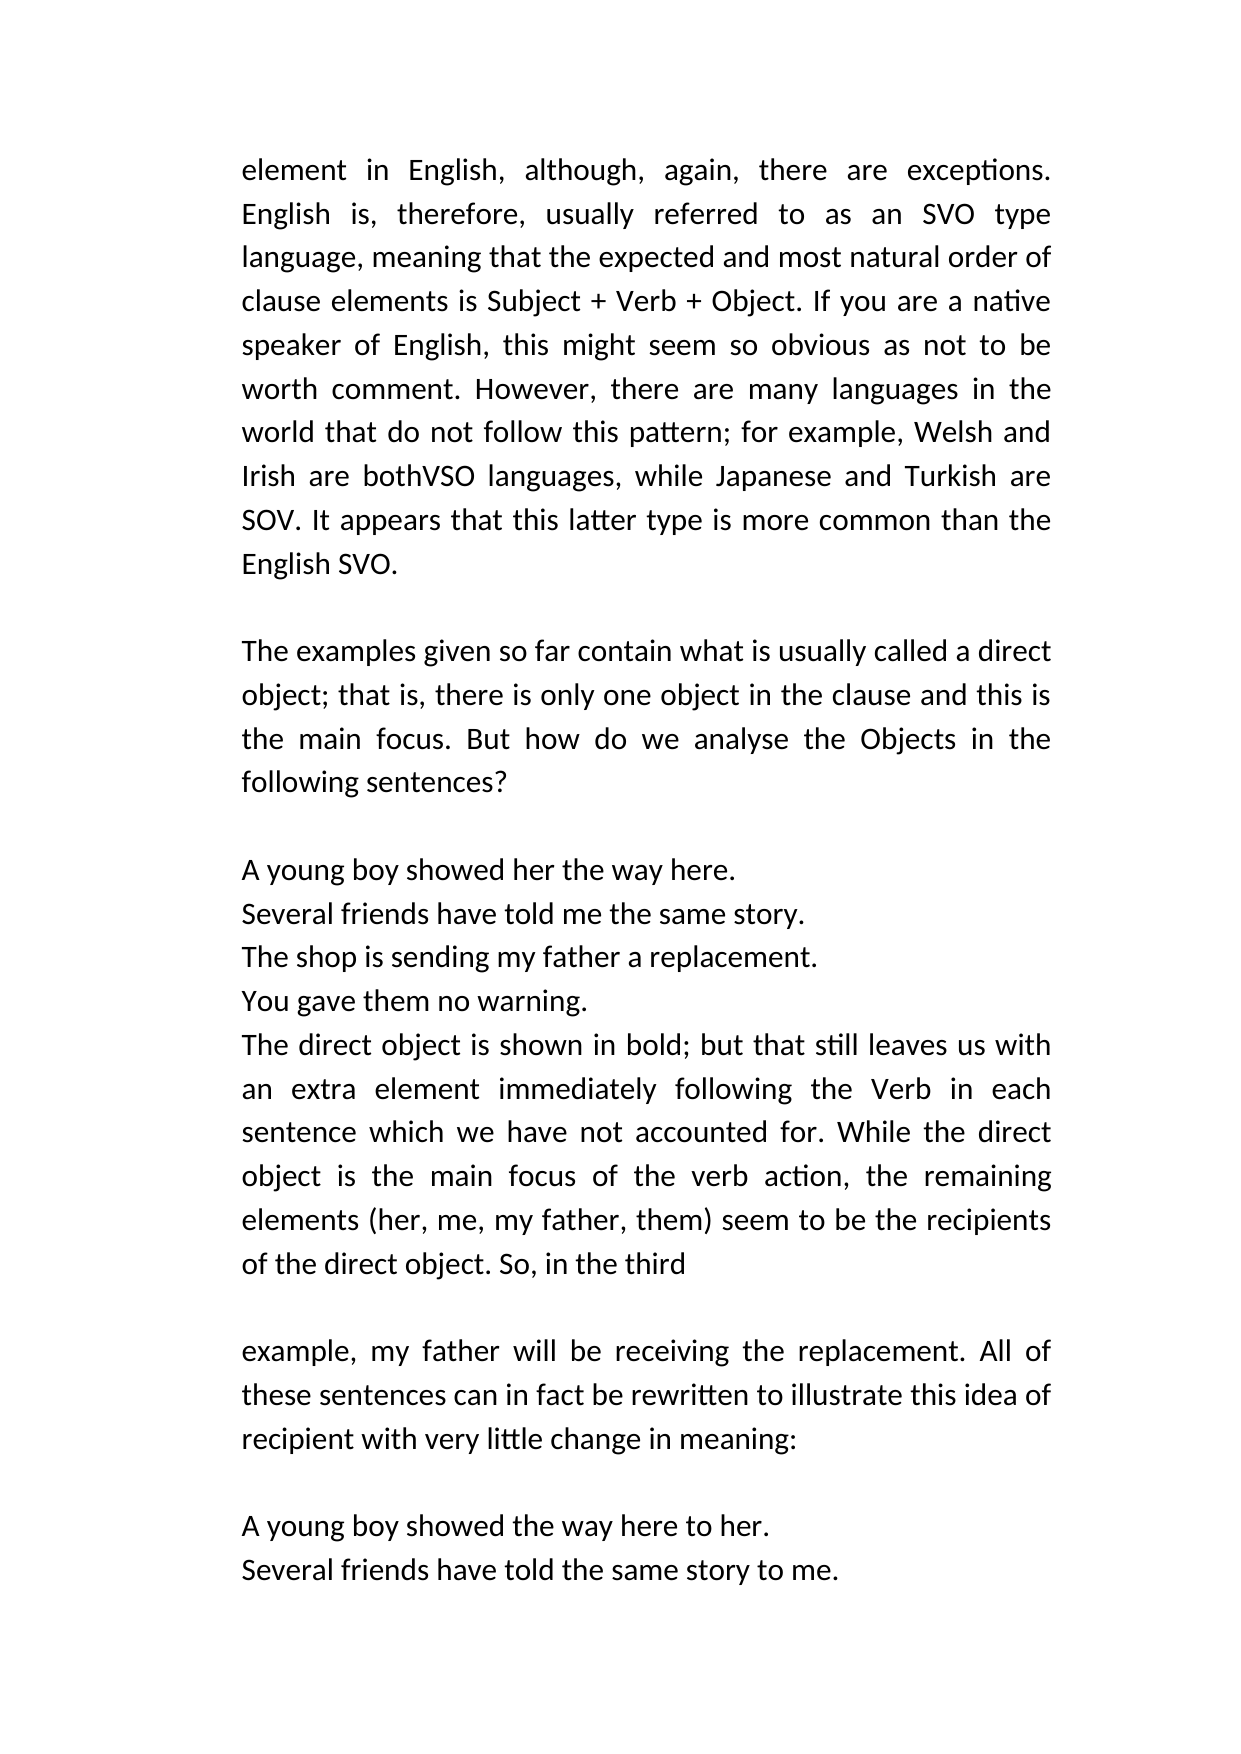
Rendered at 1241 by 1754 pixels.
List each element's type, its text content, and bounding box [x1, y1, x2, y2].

list The shop is sending my father a replacement. [241, 937, 1053, 976]
list The examples given so far contain what is usually called a direct object; that is, there is only one object in the clause and this is the main focus. But how do we analyse the Objects in the following sentences? [241, 631, 1053, 801]
list Several friends have told me the same story. [241, 894, 1053, 932]
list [241, 150, 1053, 582]
list A young boy showed the way here to her. [241, 1506, 1053, 1544]
list Several friends have told the same story to me. [241, 1550, 1053, 1588]
list You gave them no warning. [241, 981, 1053, 1019]
list example, my father will be receiving the replacement. All of these sentences can in fact be rewritten to illustrate this idea of recipient with very little change in meaning: [241, 1331, 1053, 1457]
list A young boy showed her the way here. [241, 850, 1053, 888]
list The direct object is shown in bold; but that still leaves us with an extra element immediately following the Verb in each sentence which we have not accounted for. While the direct object is the main focus of the verb action, the remaining elements (her, me, my father, them) seem to be the recipients of the direct object. So, in the third [241, 1025, 1053, 1282]
